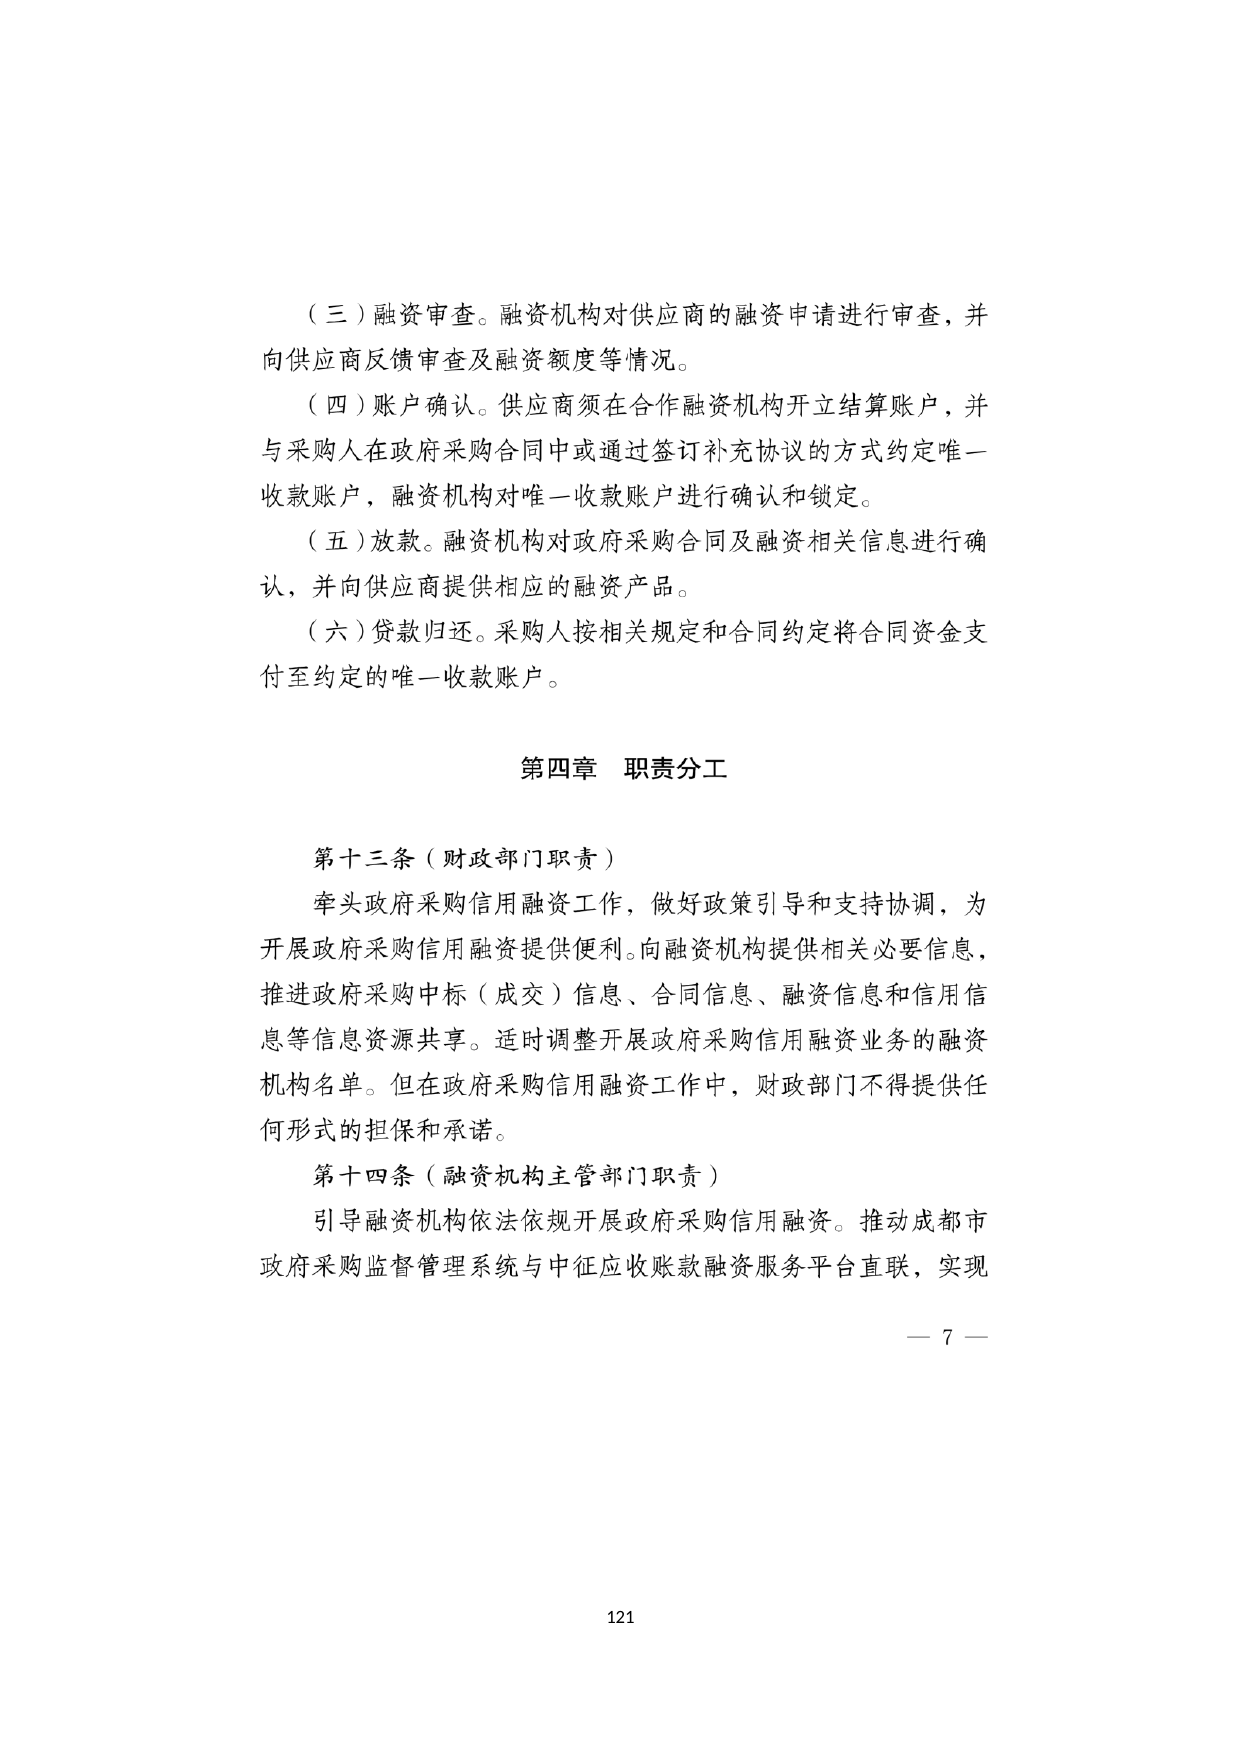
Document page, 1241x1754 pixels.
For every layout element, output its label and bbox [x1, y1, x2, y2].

picture [132, 127, 1113, 1449]
